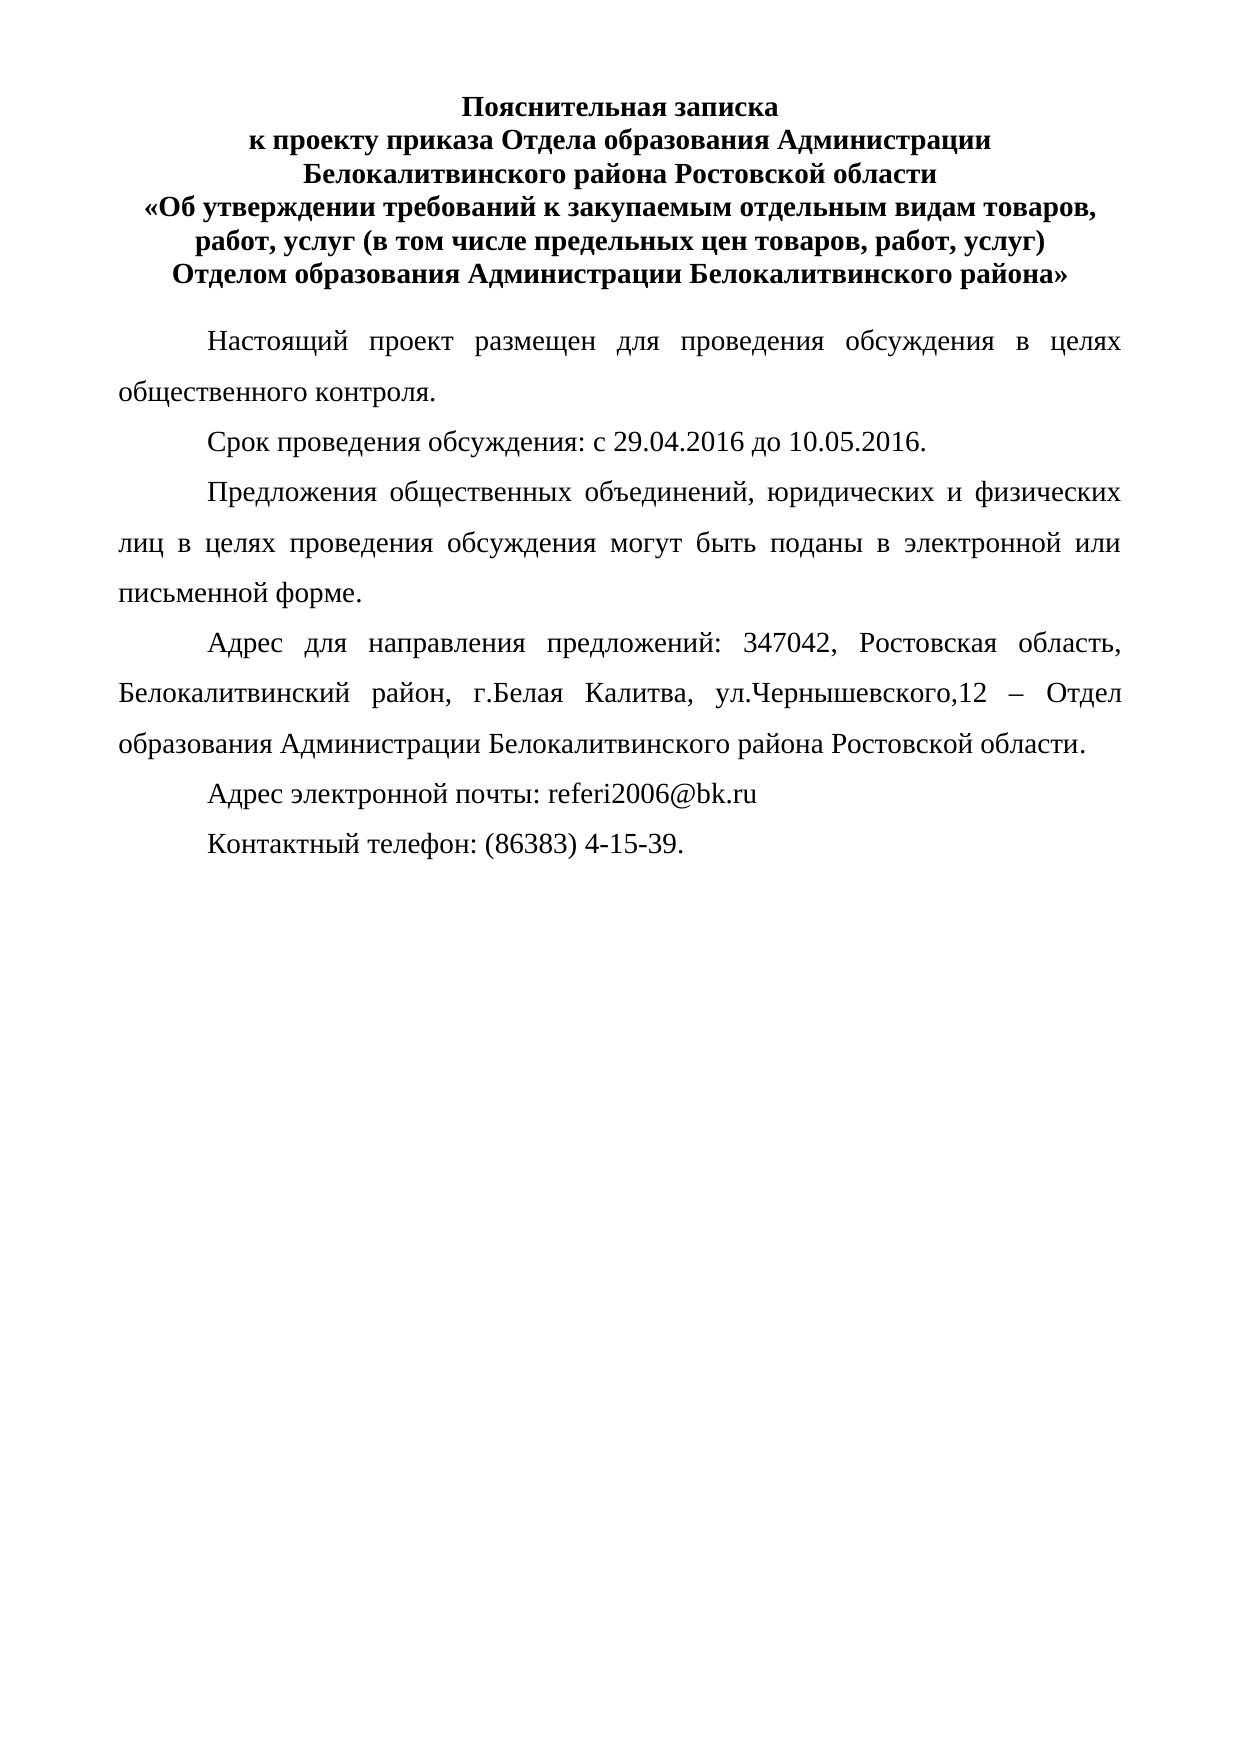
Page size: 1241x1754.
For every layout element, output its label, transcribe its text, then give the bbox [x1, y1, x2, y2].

text Пояснительная записка [118, 89, 1122, 122]
text «Об утверждении требований к закупаемым отдельным видам товаров, работ, услуг (в том числе предельных цен товаров, работ, услуг) [118, 189, 1122, 256]
text к проекту приказа Отдела образования Администрации Белокалитвинского района Ростовской области [118, 122, 1122, 189]
text Срок проведения обсуждения: с 29.04.2016 до 10.05.2016. [118, 424, 1122, 458]
text Предложения общественных объединений, юридических и физических лиц в целях проведения обсуждения могут быть поданы в электронной или письменной форме. [118, 474, 1122, 608]
text Настоящий проект размещен для проведения обсуждения в целях общественного контроля. [118, 323, 1122, 407]
text Адрес электронной почты: referi2006@bk.ru [118, 776, 1122, 810]
text Отделом образования Администрации Белокалитвинского района» [118, 256, 1122, 290]
text Контактный телефон: (86383) 4-15-39. [118, 827, 1122, 860]
text Адрес для направления предложений: 347042, Ростовская область, Белокалитвинский район, г.Белая Калитва, ул.Чернышевского,12 – Отдел образования Администрации Белокалитвинского района Ростовской области. [118, 625, 1122, 759]
